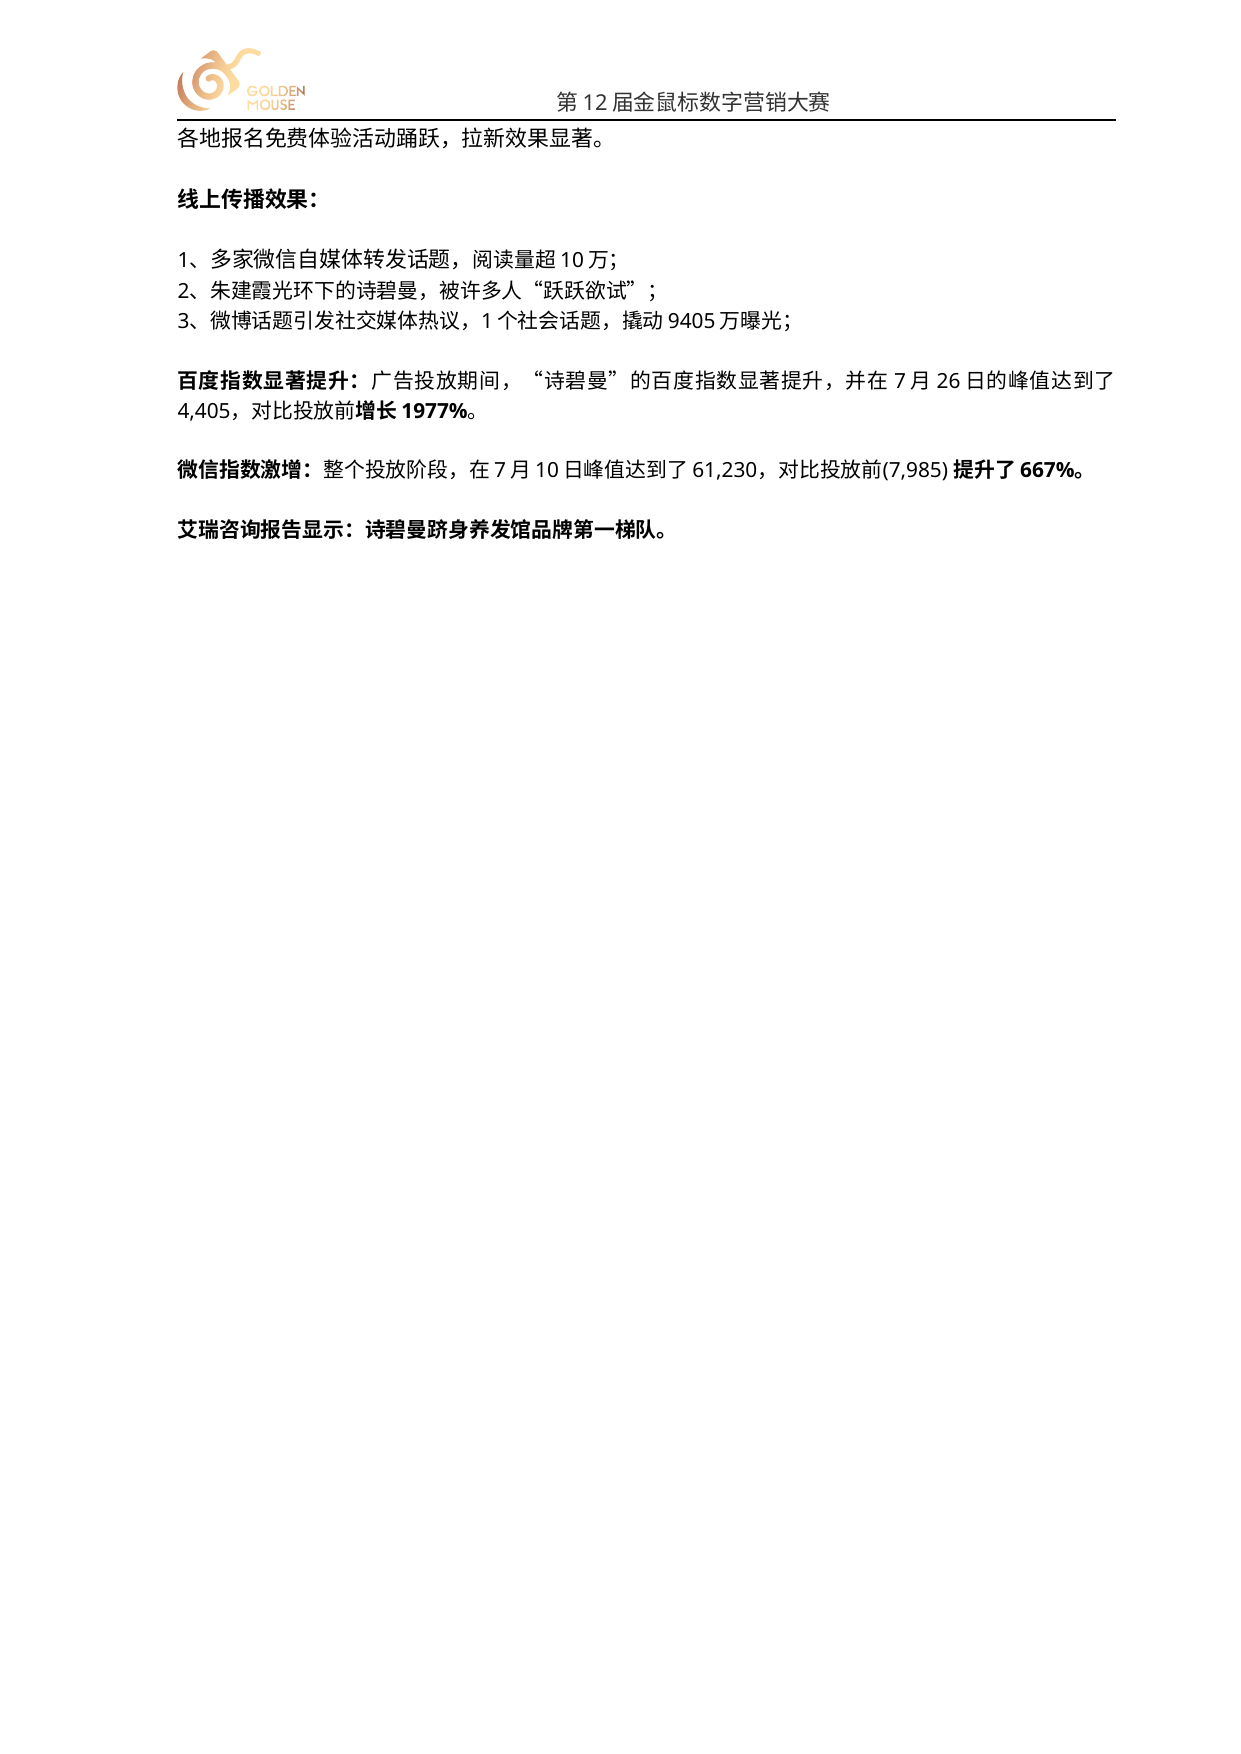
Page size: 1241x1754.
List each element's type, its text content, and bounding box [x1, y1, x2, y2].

picture [177, 48, 305, 111]
text 3、微博话题引发社交媒体热议，1个社会话题，撬动9405万曝光； [177, 304, 1116, 335]
text 艾瑞咨询报告显示：诗碧曼跻身养发馆品牌第一梯队。 [177, 513, 1116, 543]
text 2、朱建霞光环下的诗碧曼，被许多人“跃跃欲试”； [177, 274, 1116, 304]
text 微信指数激增：整个投放阶段，在7月10日峰值达到了61,230，对比投放前(7,985) 提升了667%。 [177, 454, 1116, 484]
text 1、多家微信自媒体转发话题，阅读量超10万； [177, 242, 1116, 274]
text 百度指数显著提升：广告投放期间，“诗碧曼”的百度指数显著提升，并在7月26日的峰值达到了4,405，对比投放前增长1977%。 [177, 364, 1116, 424]
text 线上传播效果： [177, 182, 1116, 213]
text 各地报名免费体验活动踊跃，拉新效果显著。 [177, 121, 1116, 152]
